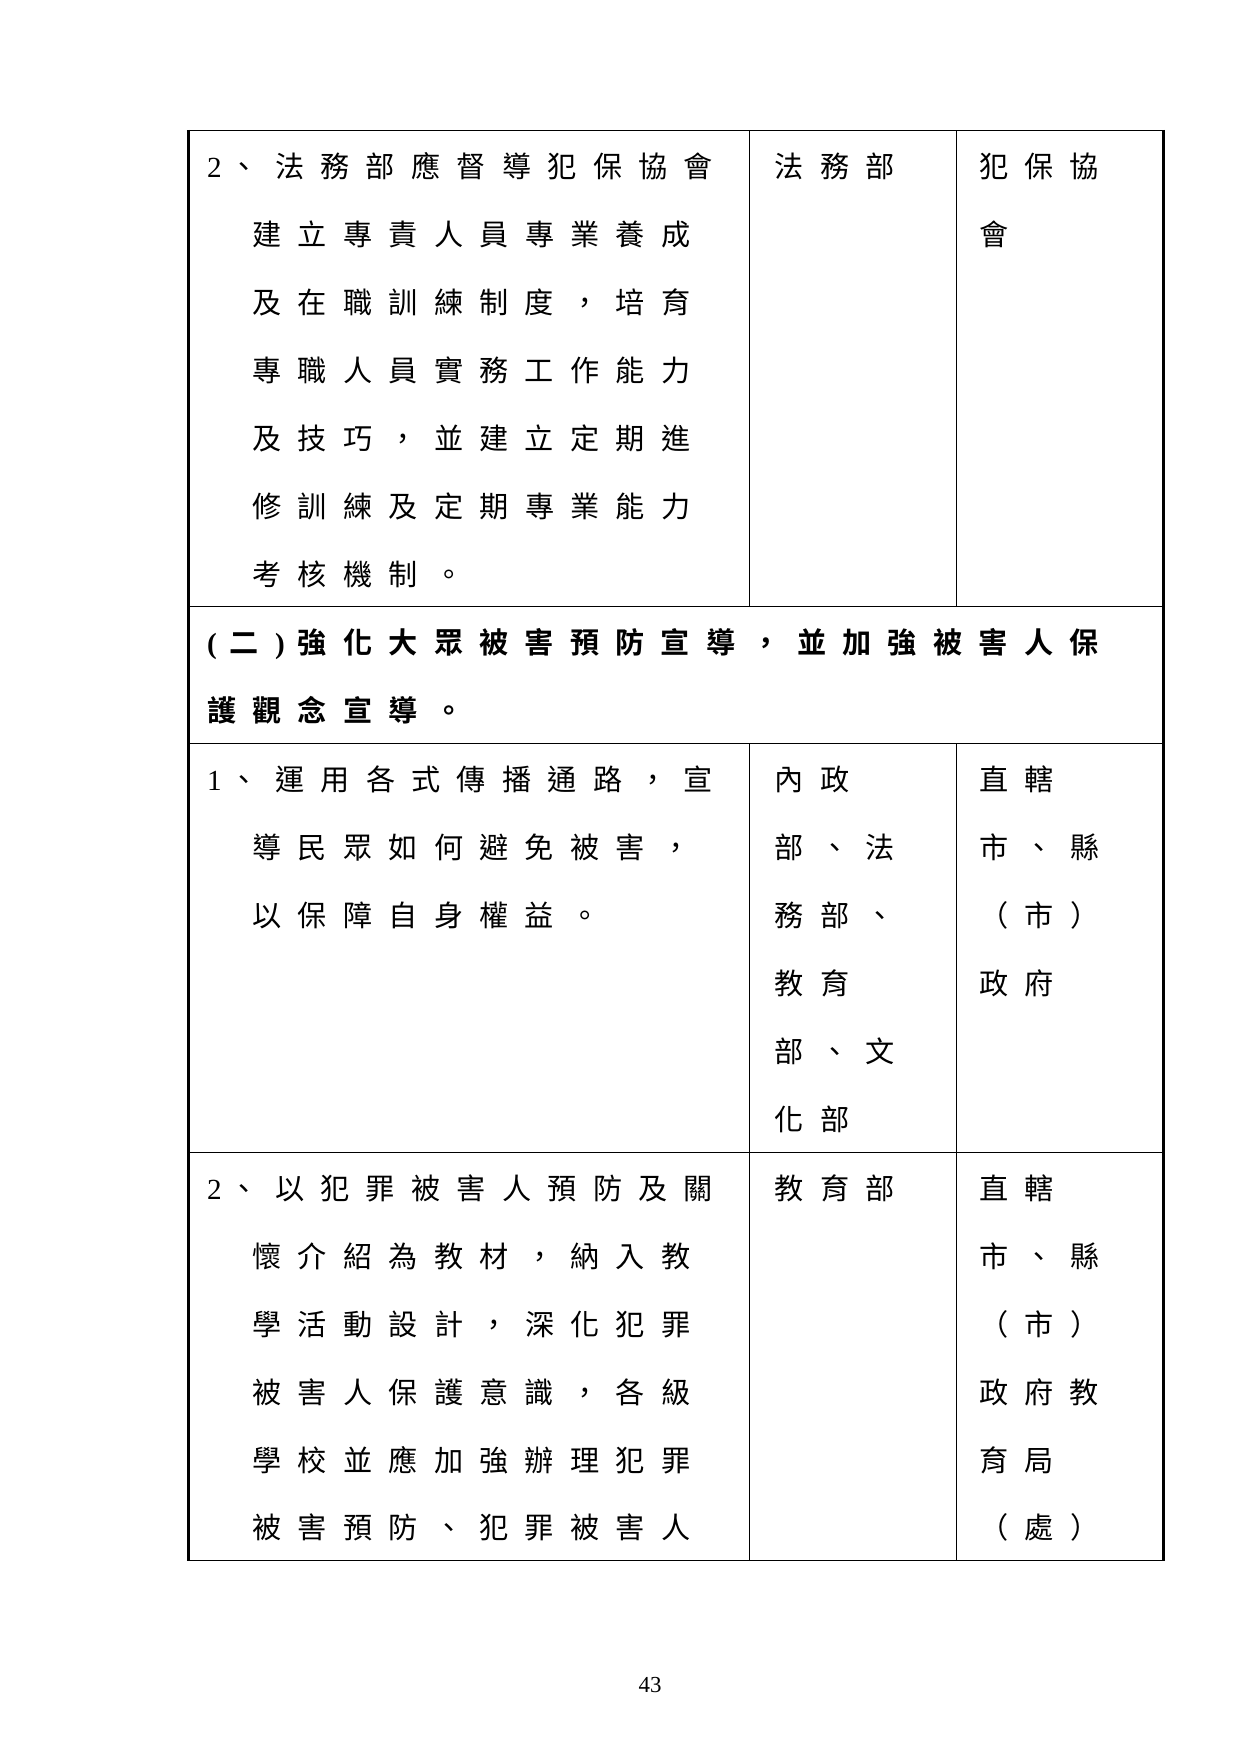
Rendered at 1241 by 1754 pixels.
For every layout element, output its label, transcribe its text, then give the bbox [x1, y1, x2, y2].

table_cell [190, 1153, 749, 1560]
table_cell 直轄市、縣（市）政府 [957, 744, 1162, 1152]
table_cell 1、運用各式傳播通路，宣導民眾如何避免被害，以保障自身權益。 [190, 744, 749, 1152]
table_cell 法務部 [750, 131, 956, 606]
table_cell 犯保協會 [957, 131, 1162, 606]
table_cell 內政部、法務部、教育部、文化部 [750, 744, 956, 1152]
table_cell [957, 1153, 1162, 1560]
table_cell (二)強化大眾被害預防宣導，並加強被害人保護觀念宣導。 [190, 607, 1162, 743]
table_cell 教育部 [750, 1153, 956, 1560]
table_cell 2、法務部應督導犯保協會建立專責人員專業養成及在職訓練制度，培育專職人員實務工作能力及技巧，並建立定期進修訓練及定期專業能力考核機制。 [190, 131, 749, 606]
